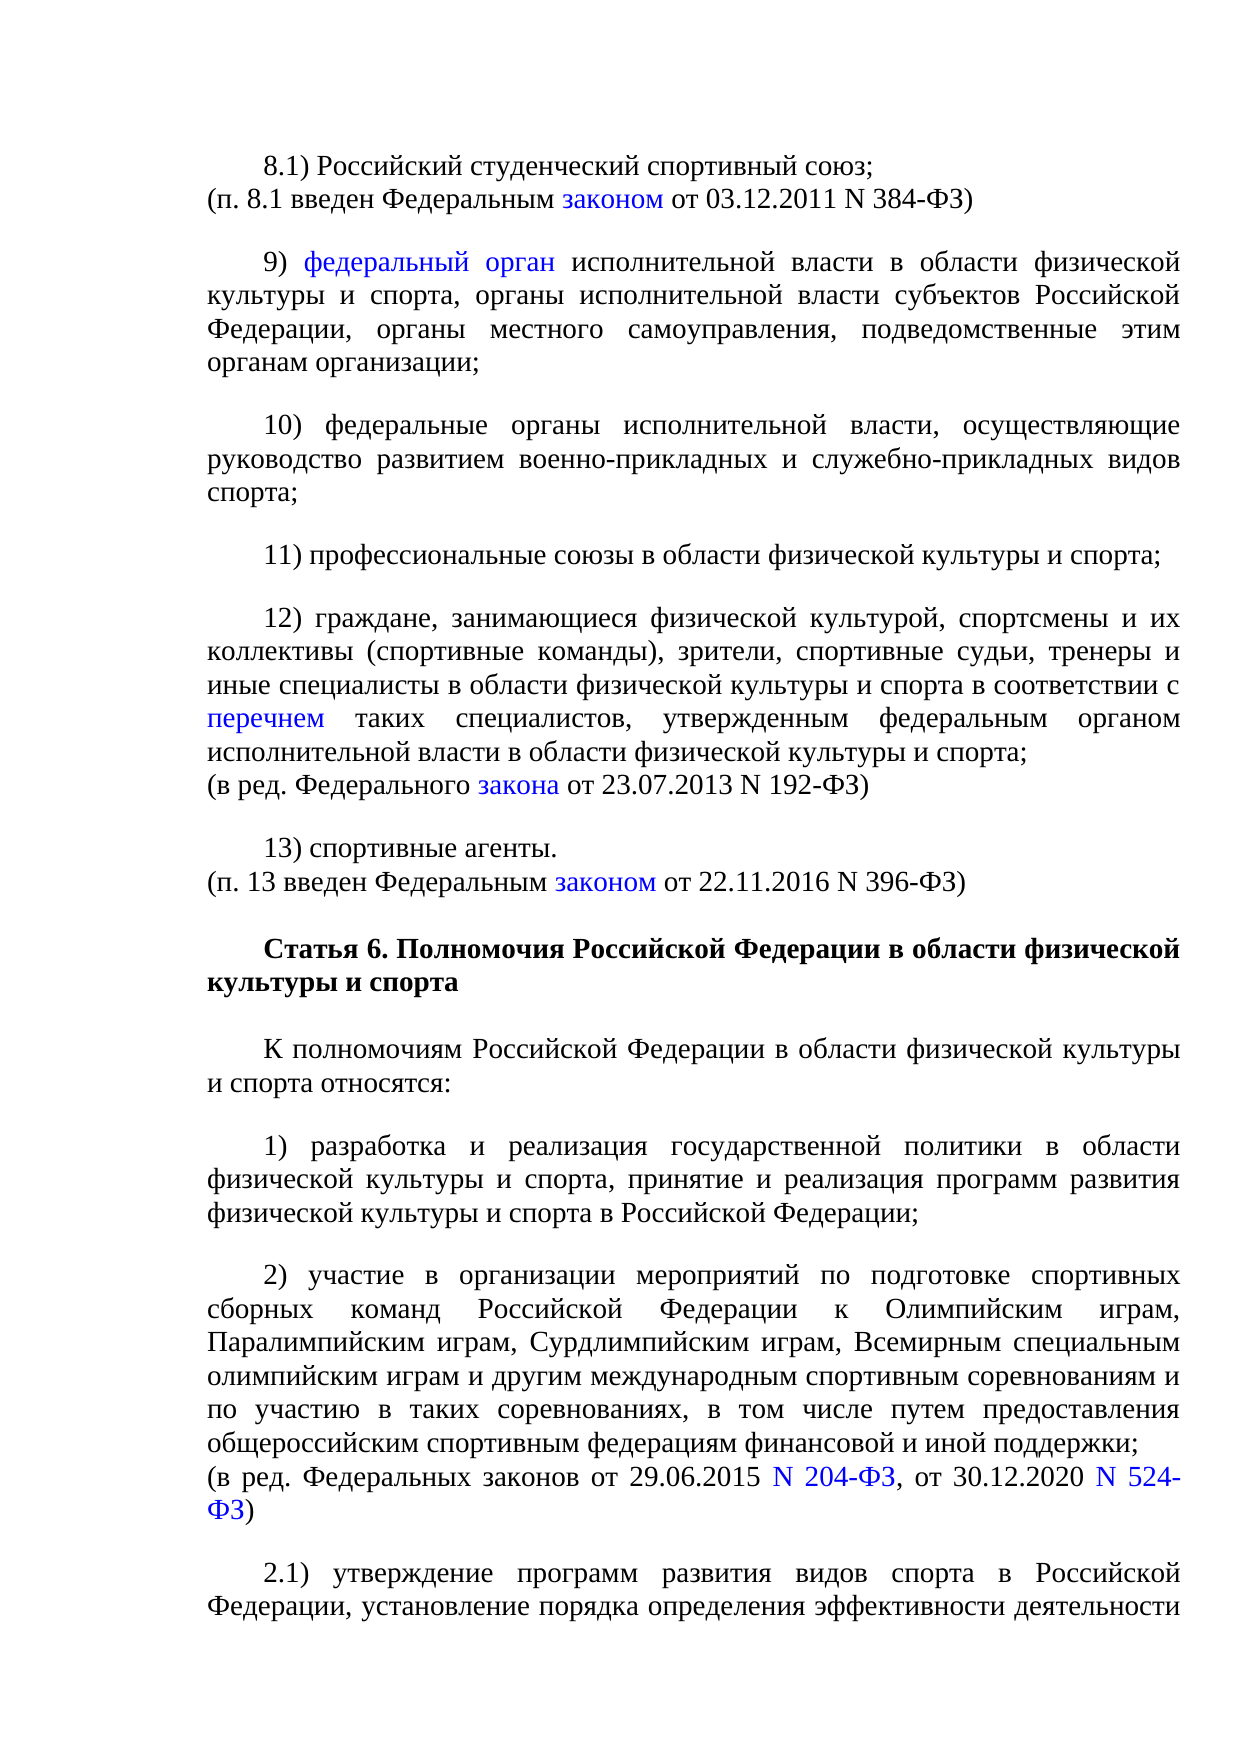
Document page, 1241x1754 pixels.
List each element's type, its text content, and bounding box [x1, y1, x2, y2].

text 1) разработка и реализация государственной политики в области физической культуры и спорта, принятие и реализация программ развития физической культуры и спорта в Российской Федерации; [207, 1128, 1181, 1228]
text (в ред. Федеральных законов от 29.06.2015 N 204-ФЗ, от 30.12.2020 N 524-ФЗ) [207, 1459, 1181, 1526]
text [207, 1555, 1181, 1622]
text К полномочиям Российской Федерации в области физической культуры и спорта относятся: [207, 1031, 1181, 1098]
text 2) участие в организации мероприятий по подготовке спортивных сборных команд Российской Федерации к Олимпийским играм, Паралимпийским играм, Сурдлимпийским играм, Всемирным специальным олимпийским играм и другим международным спортивным соревнованиям и по участию в таких соревнованиях, в том числе путем предоставления общероссийским спортивным федерациям финансовой и иной поддержки; [207, 1257, 1181, 1459]
text 11) профессиональные союзы в области физической культуры и спорта; [207, 537, 1181, 571]
text 10) федеральные органы исполнительной власти, осуществляющие руководство развитием военно-прикладных и служебно-прикладных видов спорта; [207, 407, 1181, 508]
text 13) спортивные агенты. [207, 830, 1181, 864]
text 8.1) Российский студенческий спортивный союз; [207, 148, 1181, 181]
text (п. 13 введен Федеральным законом от 22.11.2016 N 396-ФЗ) [207, 864, 1181, 897]
text (п. 8.1 введен Федеральным законом от 03.12.2011 N 384-ФЗ) [207, 181, 1181, 215]
text 12) граждане, занимающиеся физической культурой, спортсмены и их коллективы (спортивные команды), зрители, спортивные судьи, тренеры и иные специалисты в области физической культуры и спорта в соответствии с перечнем таких специалистов, утвержденным федеральным органом исполнительной власти в области физической культуры и спорта; [207, 600, 1181, 767]
text (в ред. Федерального закона от 23.07.2013 N 192-ФЗ) [207, 767, 1181, 801]
text 9) федеральный орган исполнительной власти в области физической культуры и спорта, органы исполнительной власти субъектов Российской Федерации, органы местного самоуправления, подведомственные этим органам организации; [207, 244, 1181, 378]
title Статья 6. Полномочия Российской Федерации в области физической культуры и спорта [207, 931, 1181, 998]
